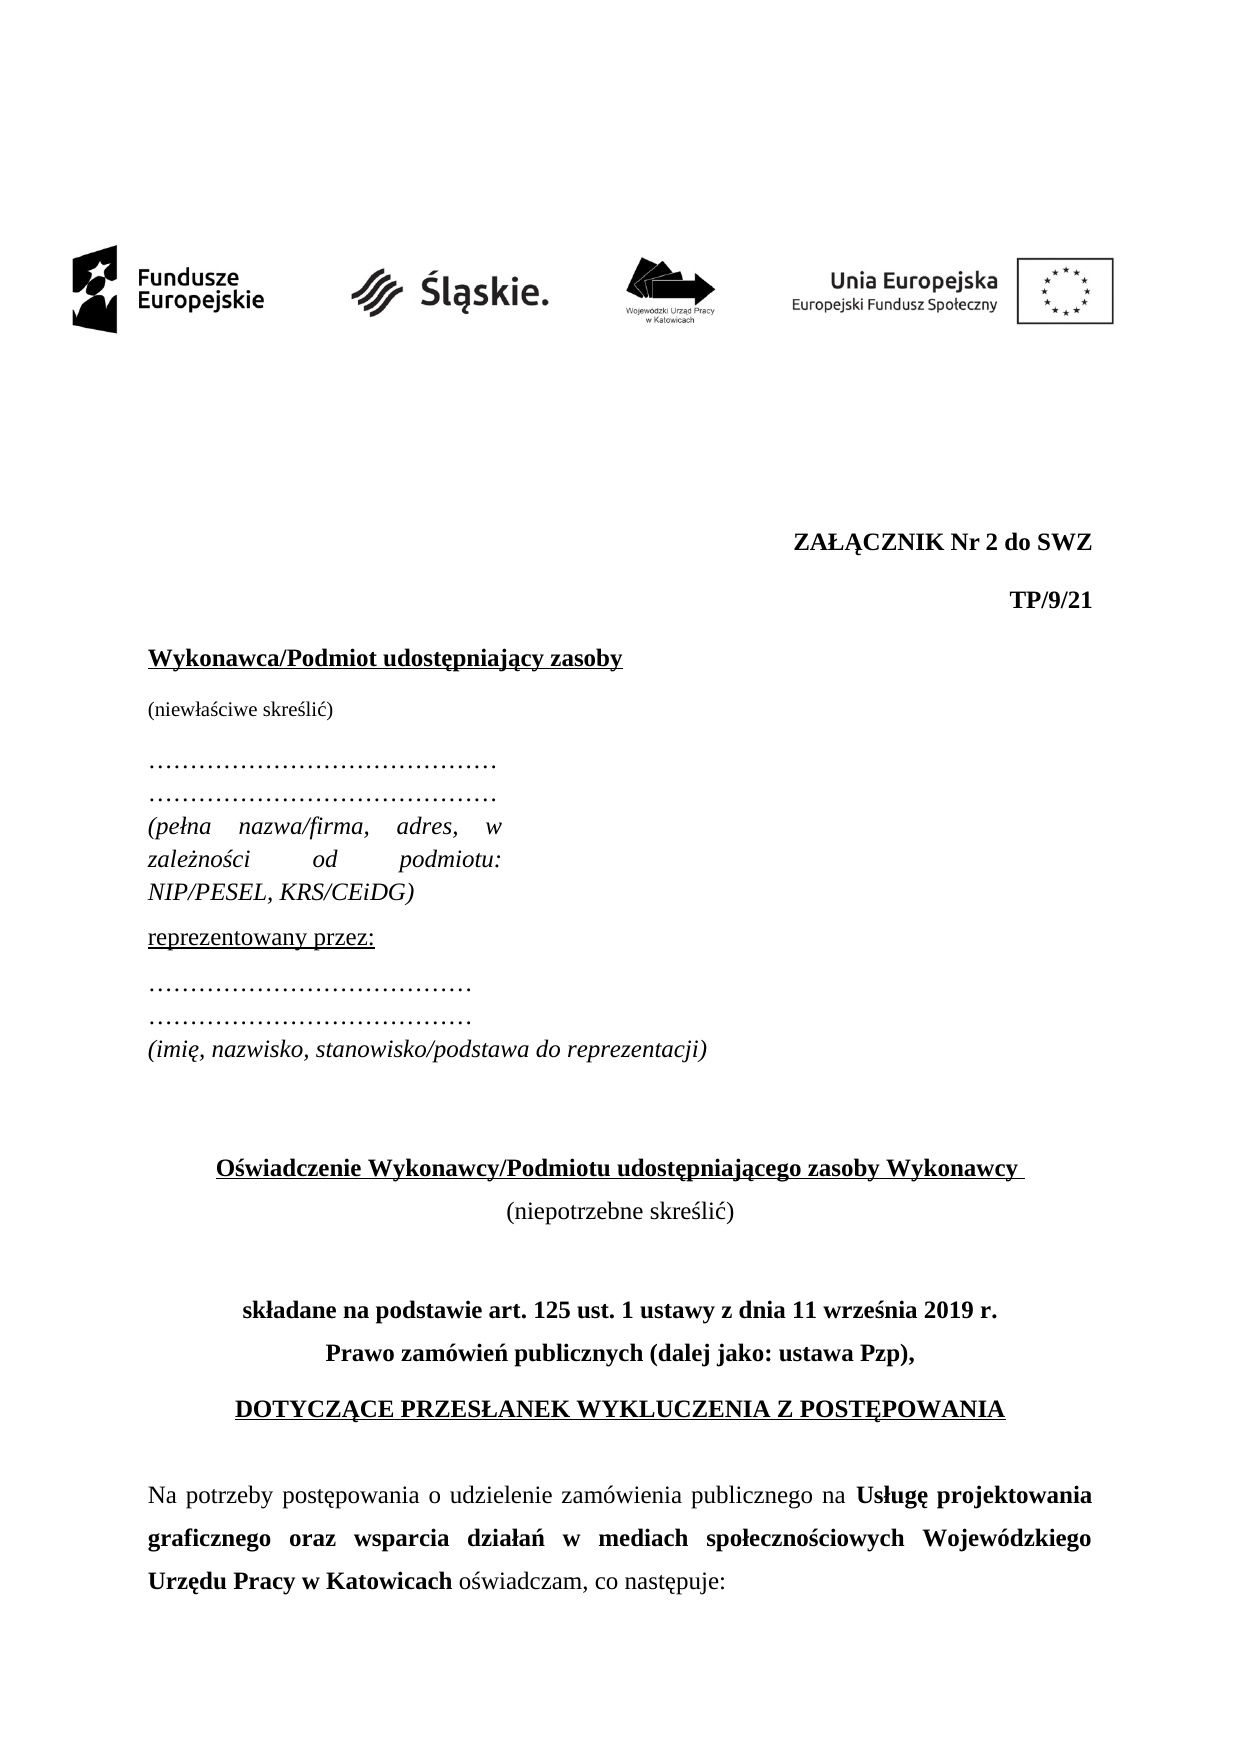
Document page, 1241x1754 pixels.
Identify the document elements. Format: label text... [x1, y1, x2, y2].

text …………………………………………………………………… [148, 968, 487, 1030]
text Prawo zamówień publicznych (dalej jako: ustawa Pzp), [148, 1338, 1093, 1367]
text Oświadczenie Wykonawcy/Podmiotu udostępniającego zasoby Wykonawcy (niepotrzebne skreślić) [148, 1153, 1093, 1225]
text (imię, nazwisko, stanowisko/podstawa do reprezentacji) [148, 1034, 1093, 1063]
subtitle TP/9/21 [148, 585, 1093, 613]
subtitle ZAŁĄCZNIK Nr 2 do SWZ [148, 527, 1093, 556]
text …………………………………… [148, 778, 1093, 807]
text składane na podstawie art. 125 ust. 1 ustawy z dnia 11 września 2019 r. [148, 1295, 1093, 1324]
text …………………………………… [148, 745, 1093, 774]
text reprezentowany przez: [148, 922, 502, 951]
text Na potrzeby postępowania o udzielenie zamówienia publicznego na Usługę projektowania graficznego oraz wsparcia działań w mediach społecznościowych Wojewódzkiego Urzędu Pracy w Katowicach oświadczam, co następuje: [148, 1480, 1093, 1595]
text (pełna nazwa/firma, adres, w zależności od podmiotu: NIP/PESEL, KRS/CEiDG) [148, 811, 502, 906]
picture [49, 235, 1137, 348]
text (niewłaściwe skreślić) [148, 696, 1093, 721]
text DOTYCZĄCE PRZESŁANEK WYKLUCZENIA Z POSTĘPOWANIA [148, 1394, 1093, 1422]
text Wykonawca/Podmiot udostępniający zasoby [148, 643, 1093, 671]
